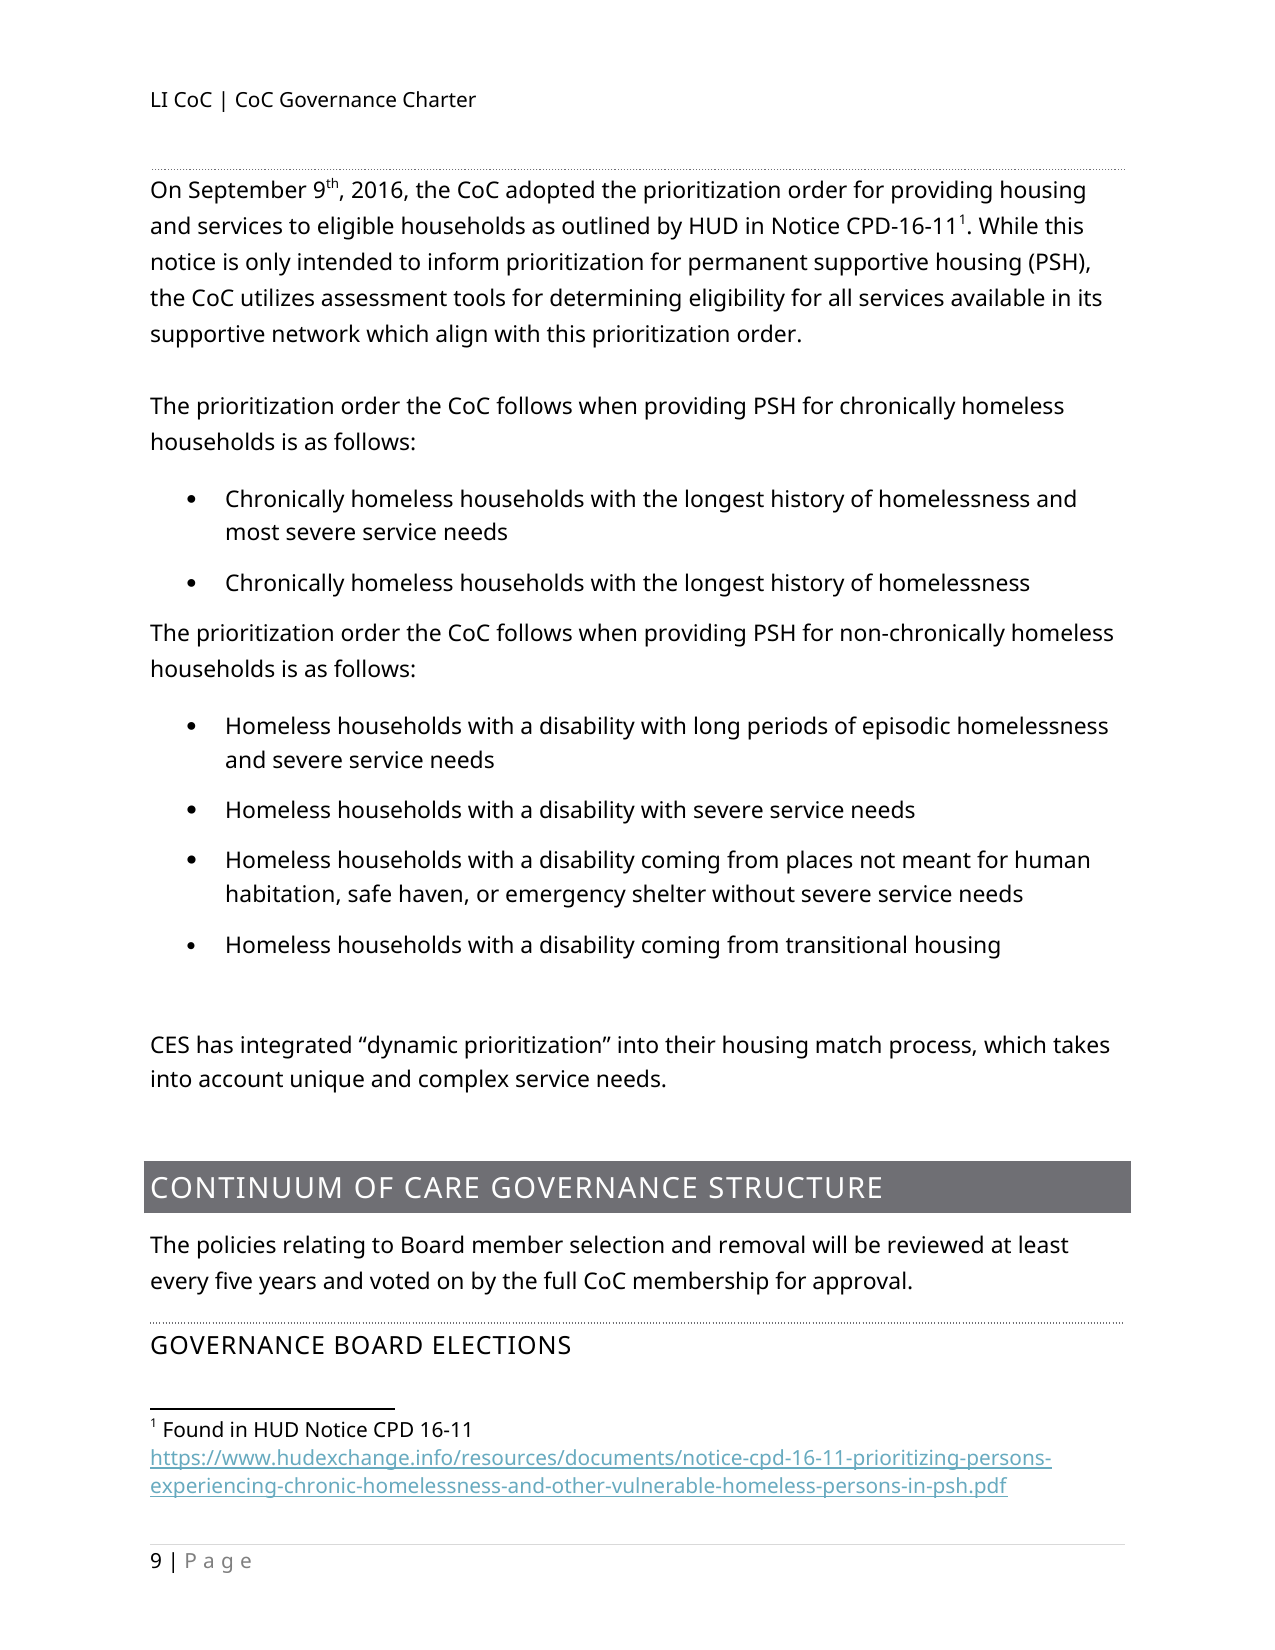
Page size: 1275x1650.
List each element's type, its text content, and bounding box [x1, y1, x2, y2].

list Homeless households with a disability with long periods of episodic homelessness and severe service needs [187, 710, 1125, 775]
subtitle Governance Board Elections [150, 1322, 1125, 1362]
text On September 9th, 2016, the CoC adopted the prioritization order for providing housing and services to eligible households as outlined by HUD in Notice CPD-16-11. While this notice is only intended to inform prioritization for permanent supportive housing (PSH), the CoC utilizes assessment tools for determining eligibility for all services available in its supportive network which align with this prioritization order. The prioritization order the CoC follows when providing PSH for chronically homeless households is as follows: [150, 174, 1125, 457]
list Chronically homeless households with the longest history of homelessness [187, 567, 1125, 598]
text The prioritization order the CoC follows when providing PSH for non-chronically homeless households is as follows: [150, 617, 1125, 684]
list Homeless households with a disability with severe service needs [187, 794, 1125, 825]
subtitle Continuum of Care Governance Structure [150, 1167, 1125, 1207]
text CES has integrated “dynamic prioritization” into their housing match process, which takes into account unique and complex service needs. [150, 1029, 1125, 1094]
text The policies relating to Board member selection and removal will be reviewed at least every five years and voted on by the full CoC membership for approval. [150, 1229, 1125, 1297]
list Homeless households with a disability coming from places not meant for human habitation, safe haven, or emergency shelter without severe service needs [187, 844, 1125, 909]
list Chronically homeless households with the longest history of homelessness and most severe service needs [187, 482, 1125, 547]
list Homeless households with a disability coming from transitional housing [187, 928, 1125, 960]
